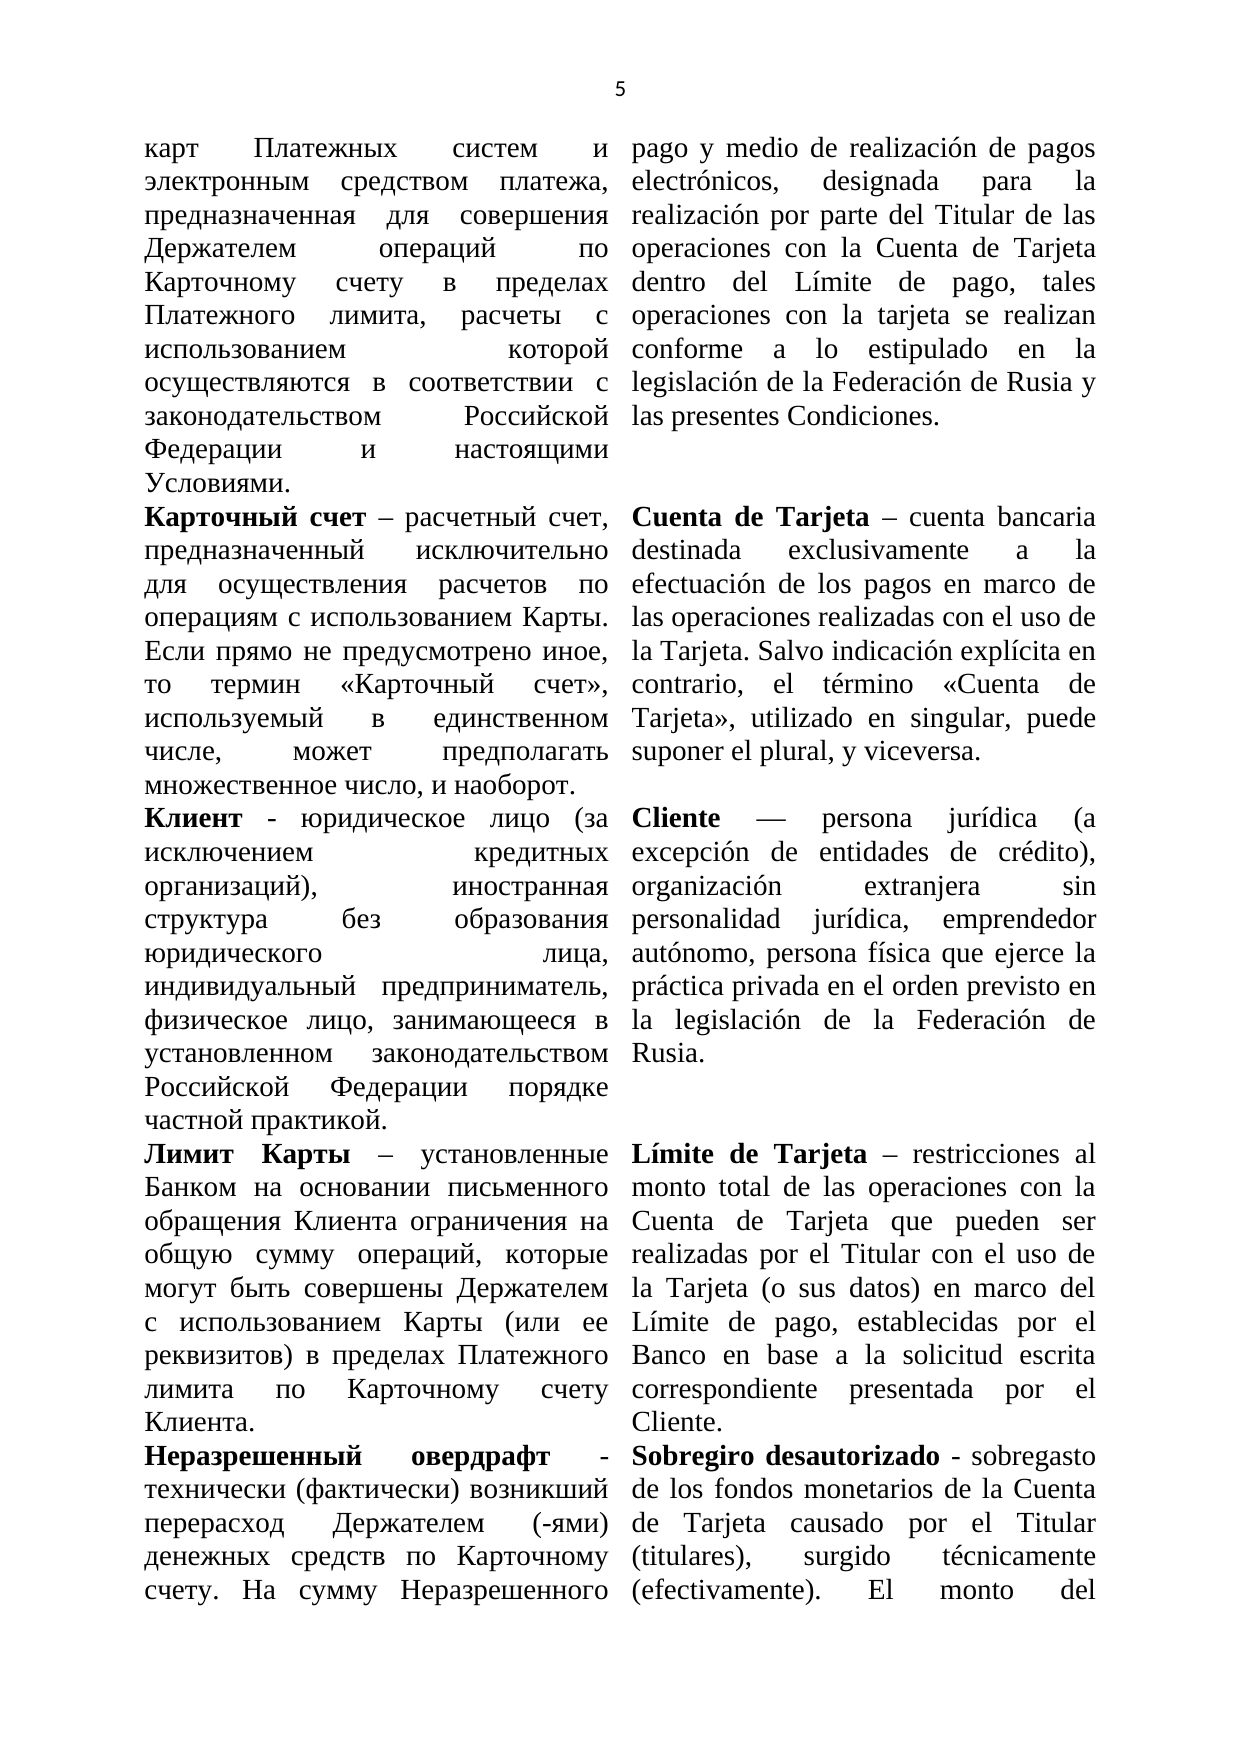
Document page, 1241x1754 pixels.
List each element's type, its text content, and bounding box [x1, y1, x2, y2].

table_cell Cliente — persona jurídica (a excepción de entidades de crédito), organización extranjera sin personalidad jurídica, emprendedor autónomo, persona física que ejerce la práctica privada en el orden previsto en la legislación de la Federación de Rusia. [620, 801, 1107, 1136]
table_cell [620, 130, 1107, 499]
table_cell Клиент - юридическое лицо (за исключением кредитных организаций), иностранная структура без образования юридического лица, индивидуальный предприниматель, физическое лицо, занимающееся в установленном законодательством Российской Федерации порядке частной практикой. [133, 801, 620, 1136]
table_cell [133, 1438, 620, 1606]
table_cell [620, 1438, 1107, 1606]
table_cell Карточный счет – расчетный счет, предназначенный исключительно для осуществления расчетов по операциям с использованием Карты. Если прямо не предусмотрено иное, то термин «Карточный счет», используемый в единственном числе, может предполагать множественное число, и наоборот. [133, 499, 620, 801]
table_cell Límite de Tarjeta – restricciones al monto total de las operaciones con la Cuenta de Tarjeta que pueden ser realizadas por el Titular con el uso de la Tarjeta (o sus datos) en marco del Límite de pago, establecidas por el Banco en base a la solicitud escrita correspondiente presentada por el Cliente. [620, 1136, 1107, 1438]
table_cell Cuenta de Tarjeta – cuenta bancaria destinada exclusivamente a la efectuación de los pagos en marco de las operaciones realizadas con el uso de la Tarjeta. Salvo indicación explícita en contrario, el término «Cuenta de Tarjeta», utilizado en singular, puede suponer el plural, y viceversa. [620, 499, 1107, 801]
table_cell Лимит Карты – установленные Банком на основании письменного обращения Клиента ограничения на общую сумму операций, которые могут быть совершены Держателем с использованием Карты (или ее реквизитов) в пределах Платежного лимита по Карточному счету Клиента. [133, 1136, 620, 1438]
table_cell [133, 130, 620, 499]
